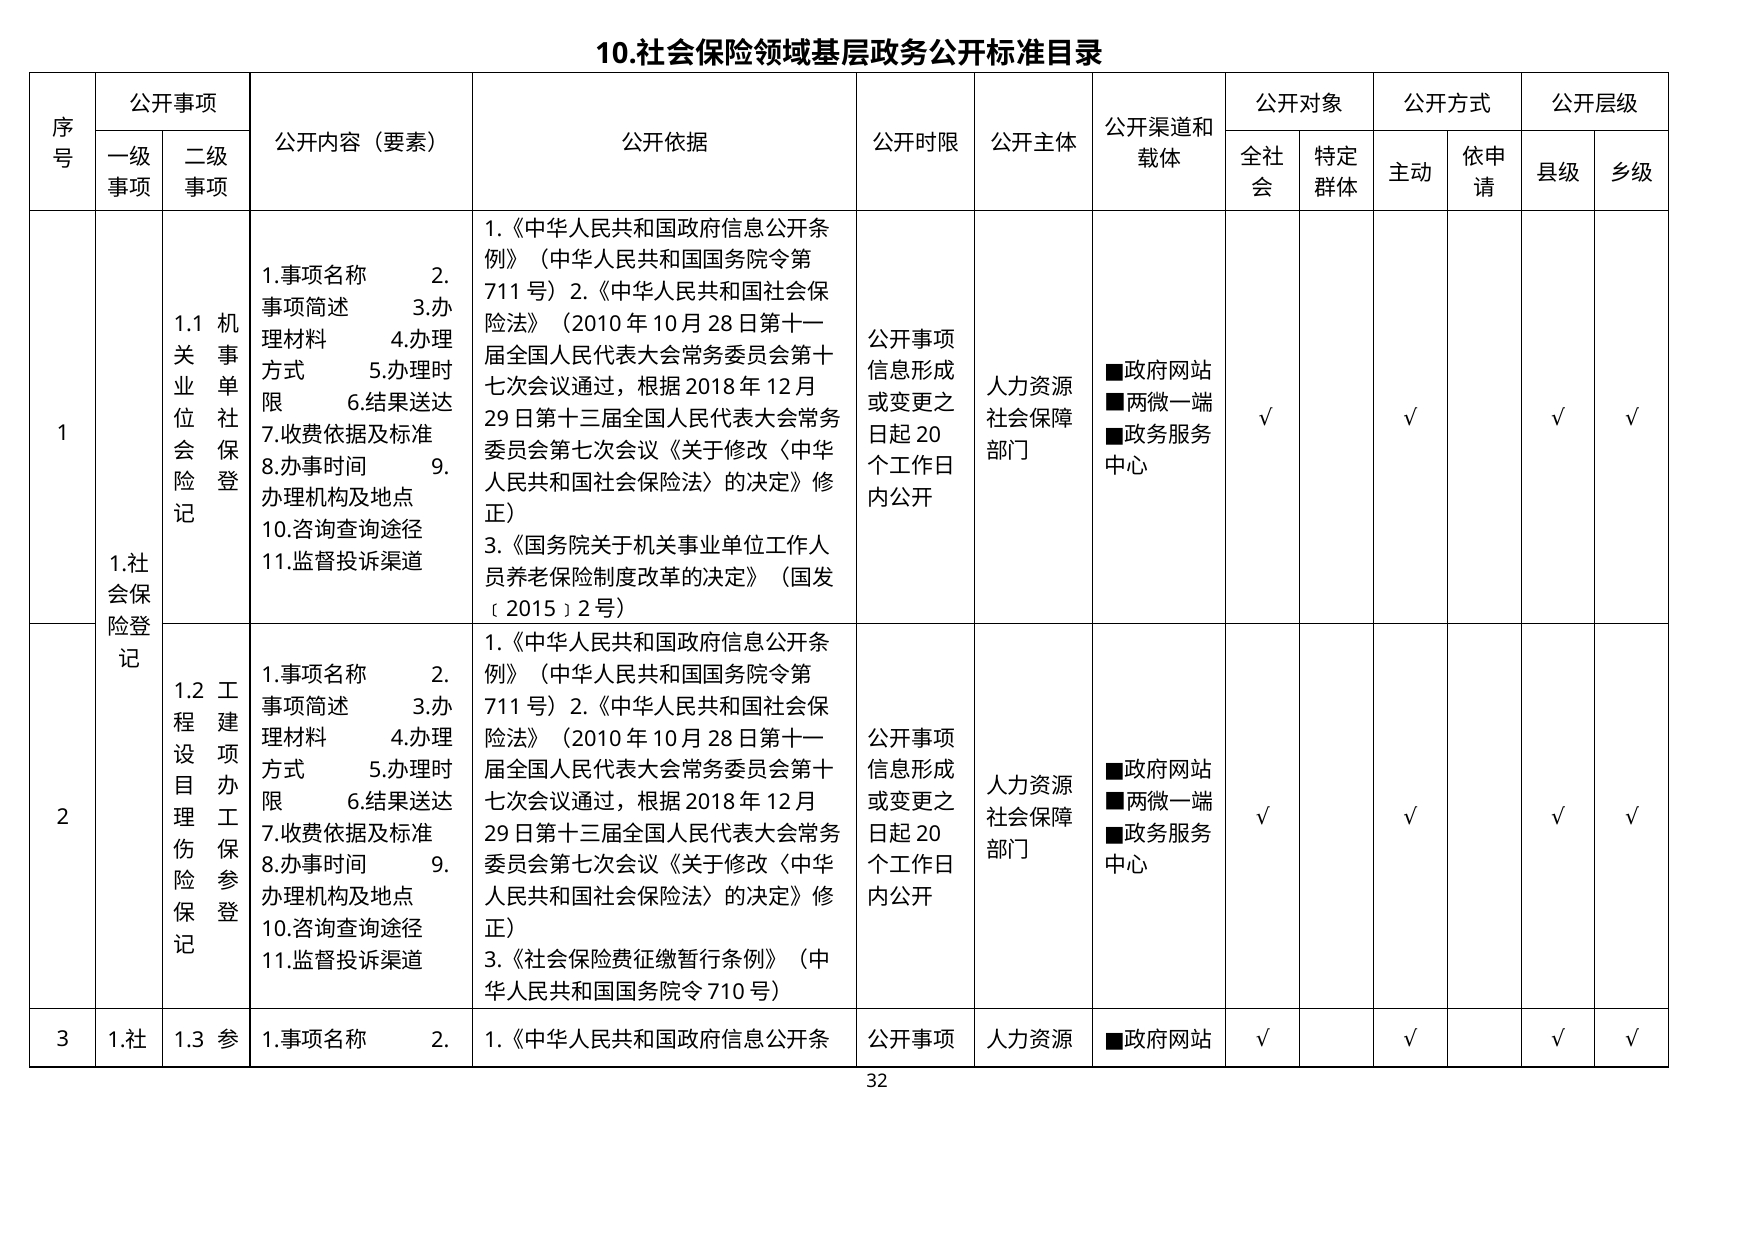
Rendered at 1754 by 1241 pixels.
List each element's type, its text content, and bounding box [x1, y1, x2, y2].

table_cell 人力资源社会保障部门 [975, 211, 1092, 623]
table_cell √ [1595, 211, 1668, 623]
table_cell 公开内容（要素） [251, 73, 472, 209]
table_cell √ [1522, 211, 1594, 623]
table_cell [1300, 624, 1373, 1007]
table_cell 1.3参保单位注销 [163, 1009, 249, 1066]
table_cell 1.《中华人民共和国政府信息公开条例》（中华人民共和国国务院令第711号）2.《中华人民共和国社会保险法》（2010年10月28日第十一届全国人民代表大会常务委员会第十七次会议通过，根据2018年12月29日第十三届全国人民代表大会常务委员会第七次会议《关于修改〈中华人民共和国社会保险法〉的决定》修正） 3.《国务院关于机关事业单位工作人员养老保险制度改革的决定》（国发﹝2015﹞2号） [473, 211, 856, 623]
table_cell [1448, 1009, 1521, 1066]
table_cell √ [1226, 211, 1299, 623]
table_cell 公开方式 [1374, 73, 1521, 130]
table_cell 2 [30, 624, 95, 1007]
table_cell 3 [30, 1009, 95, 1066]
table_cell 公开时限 [857, 73, 974, 209]
table_cell 人力资源社会保障部门 [975, 1009, 1092, 1066]
table_cell ■政府网站 ■两微一端 ■政务服务中心 [1093, 1009, 1225, 1066]
table_cell 公开对象 [1226, 73, 1373, 130]
table_cell √ [1522, 624, 1594, 1007]
table_cell 全社会 [1226, 131, 1299, 209]
table_cell √ [1226, 624, 1299, 1007]
table_cell 依申请 [1448, 131, 1521, 209]
table_cell √ [1374, 1009, 1447, 1066]
table_cell 公开主体 [975, 73, 1092, 209]
table_cell √ [1226, 1009, 1299, 1066]
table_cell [473, 1009, 856, 1066]
table_cell 1.1机关事业单位社会保险登记 [163, 211, 249, 623]
table_cell 公开依据 [473, 73, 856, 209]
table_cell 主动 [1374, 131, 1447, 209]
table_cell ■政府网站 ■两微一端 ■政务服务中心 [1093, 624, 1225, 1007]
table_cell 1.2工程建设项目办理工伤保险参保登记 [163, 624, 249, 1007]
table_cell √ [1522, 1009, 1594, 1066]
table_cell [1448, 211, 1521, 623]
table_cell 县级 [1522, 131, 1594, 209]
table_cell 1 [30, 211, 95, 623]
table_cell √ [1374, 624, 1447, 1007]
table_cell ■政府网站 ■两微一端 ■政务服务中心 [1093, 211, 1225, 623]
table_cell 乡级 [1595, 131, 1668, 209]
table_cell [1300, 211, 1373, 623]
table_cell 一级事项 [96, 131, 162, 209]
table_cell 公开事项信息形成或变更之日起20个工作日内公开 [857, 624, 974, 1007]
table_cell 公开事项信息形成或变更之日起20个工作日内公开 [857, 211, 974, 623]
table_header 10.社会保险领域基层政务公开标准目录 [30, 30, 1669, 72]
table_cell √ [1595, 1009, 1668, 1066]
table_cell [1300, 1009, 1373, 1066]
table_cell 人力资源社会保障部门 [975, 624, 1092, 1007]
table_cell 1.事项名称 2.事项简述 3.办理材料 4.办理方式 5.办理时限 6.结果送达 7.收费依据及标准 8.办事时间 9.办理机构及地点 10.咨询查询途径 11.监督投诉渠道 [251, 624, 472, 1007]
table_cell √ [1595, 624, 1668, 1007]
table_cell 1.社会保险登记 [96, 1009, 162, 1066]
table_cell 二级 事项 [163, 131, 249, 209]
table_cell 1.事项名称 2.事项简述 3.办理材料 4.办理方式 5.办理时限 6.结果送达 7.收费依据及标准 8.办事时间 9.办理机构及地点 10.咨询查询途径 11.监督投诉渠道 [251, 211, 472, 623]
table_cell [251, 1009, 472, 1066]
table_cell 1.社会保险登记 [96, 211, 162, 1007]
table_cell 公开层级 [1522, 73, 1668, 130]
table_cell 公开渠道和载体 [1093, 73, 1225, 209]
table_cell [1448, 624, 1521, 1007]
table_cell 特定群体 [1300, 131, 1373, 209]
table_cell 公开事项 [96, 73, 249, 130]
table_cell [857, 1009, 974, 1066]
table_cell √ [1374, 211, 1447, 623]
table_cell 序号 [30, 73, 95, 209]
